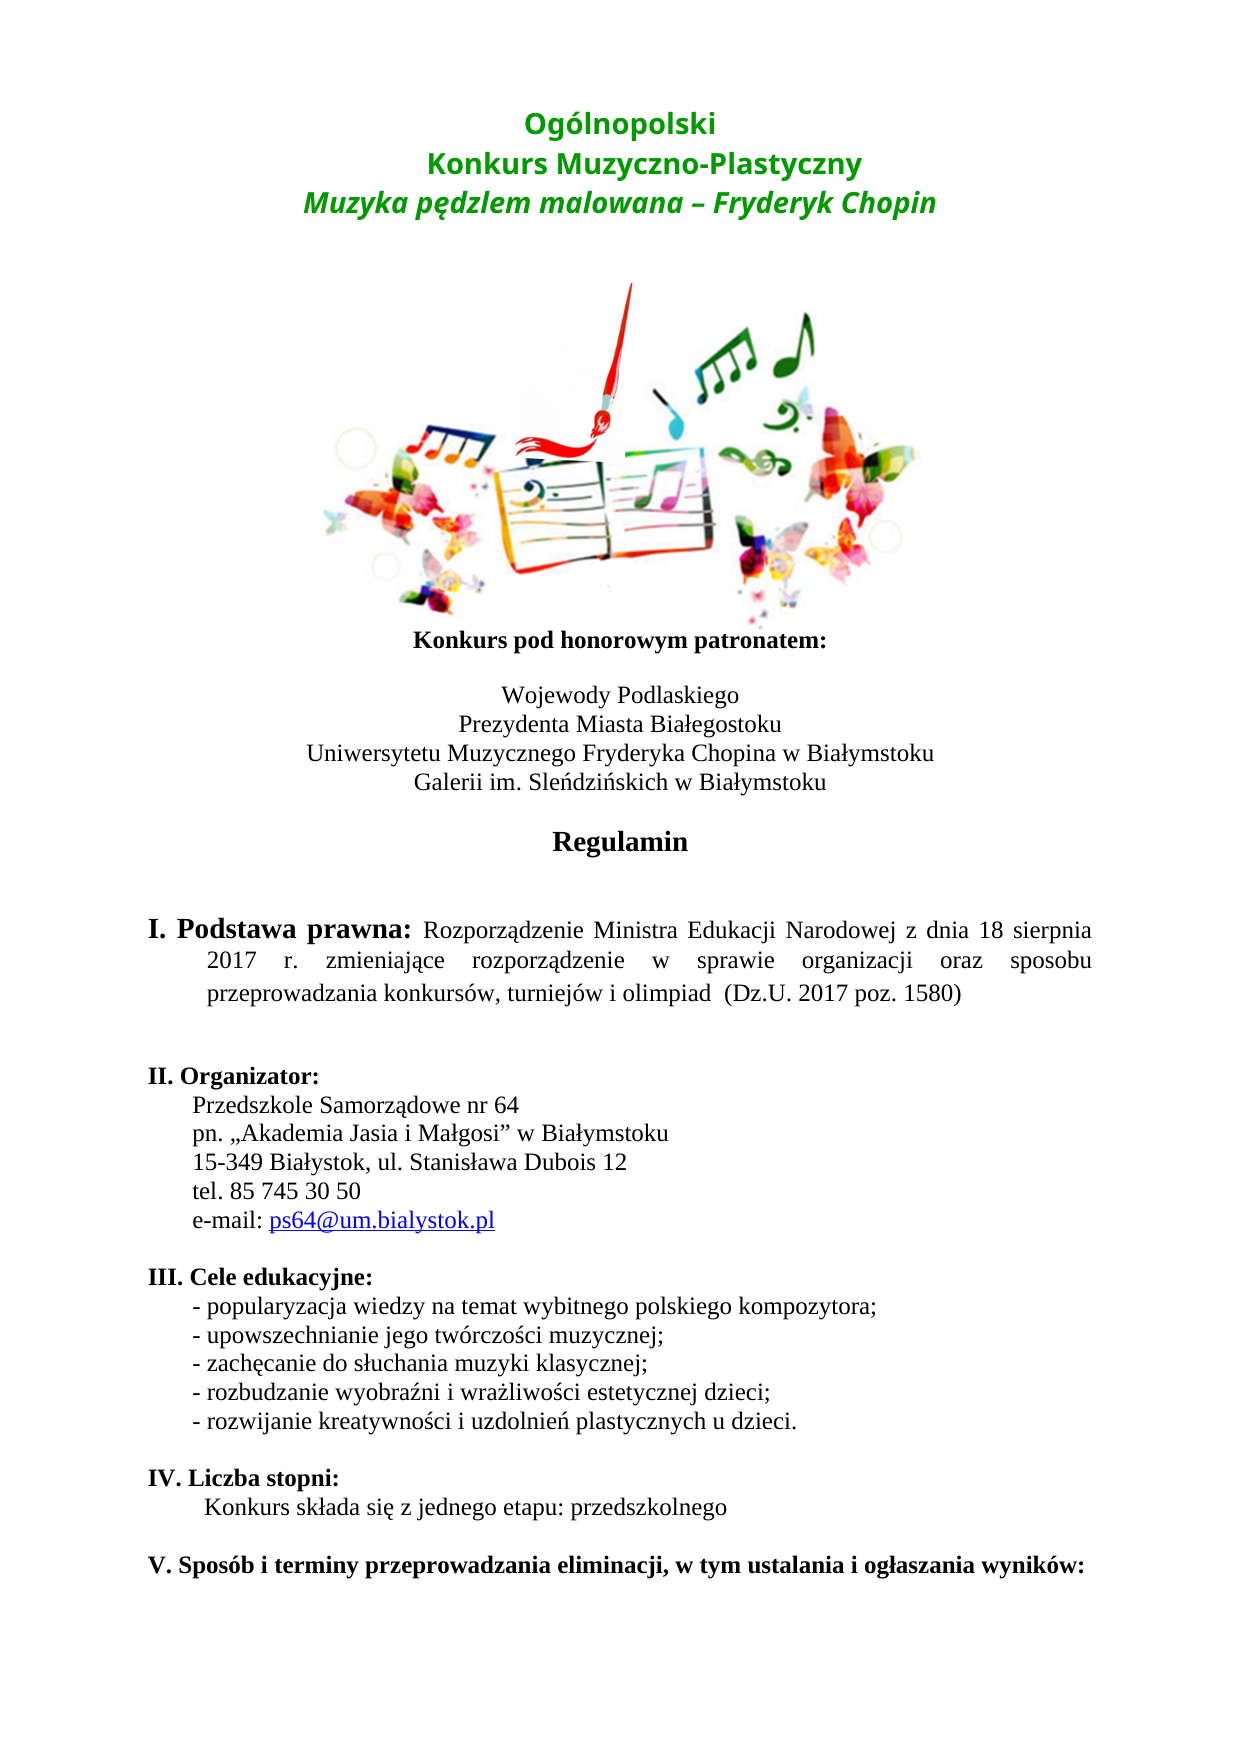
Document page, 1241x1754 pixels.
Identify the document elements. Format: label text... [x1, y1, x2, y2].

subtitle I. Podstawa prawna: Rozporządzenie Ministra Edukacji Narodowej z dnia 18 sierpnia 2017 r. zmieniające rozporządzenie w sprawie organizacji oraz sposobu przeprowadzania konkursów, turniejów i olimpiad (Dz.U. 2017 poz. 1580) [148, 911, 1093, 1007]
text - rozbudzanie wyobraźni i wrażliwości estetycznej dzieci; [148, 1377, 1093, 1406]
text Konkurs Muzyczno-Plastyczny Muzyka pędzlem malowana – Fryderyk Chopin [148, 143, 1093, 222]
text III. Cele edukacyjne: [148, 1262, 1093, 1291]
picture [319, 276, 921, 625]
text Uniwersytetu Muzycznego Fryderyka Chopina w Białymstoku [148, 738, 1093, 767]
text Prezydenta Miasta Białegostoku [148, 709, 1093, 738]
text pn. „Akademia Jasia i Małgosi” w Białymstoku [192, 1118, 1093, 1147]
text - upowszechnianie jego twórczości muzycznej; [148, 1320, 1093, 1348]
text e-mail: ps64@um.bialystok.pl [192, 1205, 1093, 1233]
text Konkurs pod honorowym patronatem: [148, 625, 1093, 653]
text Przedszkole Samorządowe nr 64 [192, 1090, 1093, 1118]
text 15-349 Białystok, ul. Stanisława Dubois 12 [192, 1147, 1093, 1176]
text II. Organizator: [148, 1061, 1093, 1090]
text Wojewody Podlaskiego [148, 680, 1093, 709]
text tel. 85 745 30 50 [192, 1176, 1093, 1205]
text Regulamin [148, 824, 1093, 858]
text - popularyzacja wiedzy na temat wybitnego polskiego kompozytora; [148, 1291, 1093, 1320]
text Galerii im. Sleńdzińskich w Białymstoku [148, 767, 1093, 795]
text - zachęcanie do słuchania muzyki klasycznej; [148, 1348, 1093, 1377]
text IV. Liczba stopni: [148, 1463, 1093, 1492]
text Ogólnopolski [148, 103, 1093, 143]
text - rozwijanie kreatywności i uzdolnień plastycznych u dzieci. [148, 1406, 1093, 1435]
text V. Sposób i terminy przeprowadzania eliminacji, w tym ustalania i ogłaszania wyników: [148, 1550, 1093, 1578]
text Konkurs składa się z jednego etapu: przedszkolnego [204, 1492, 1093, 1521]
